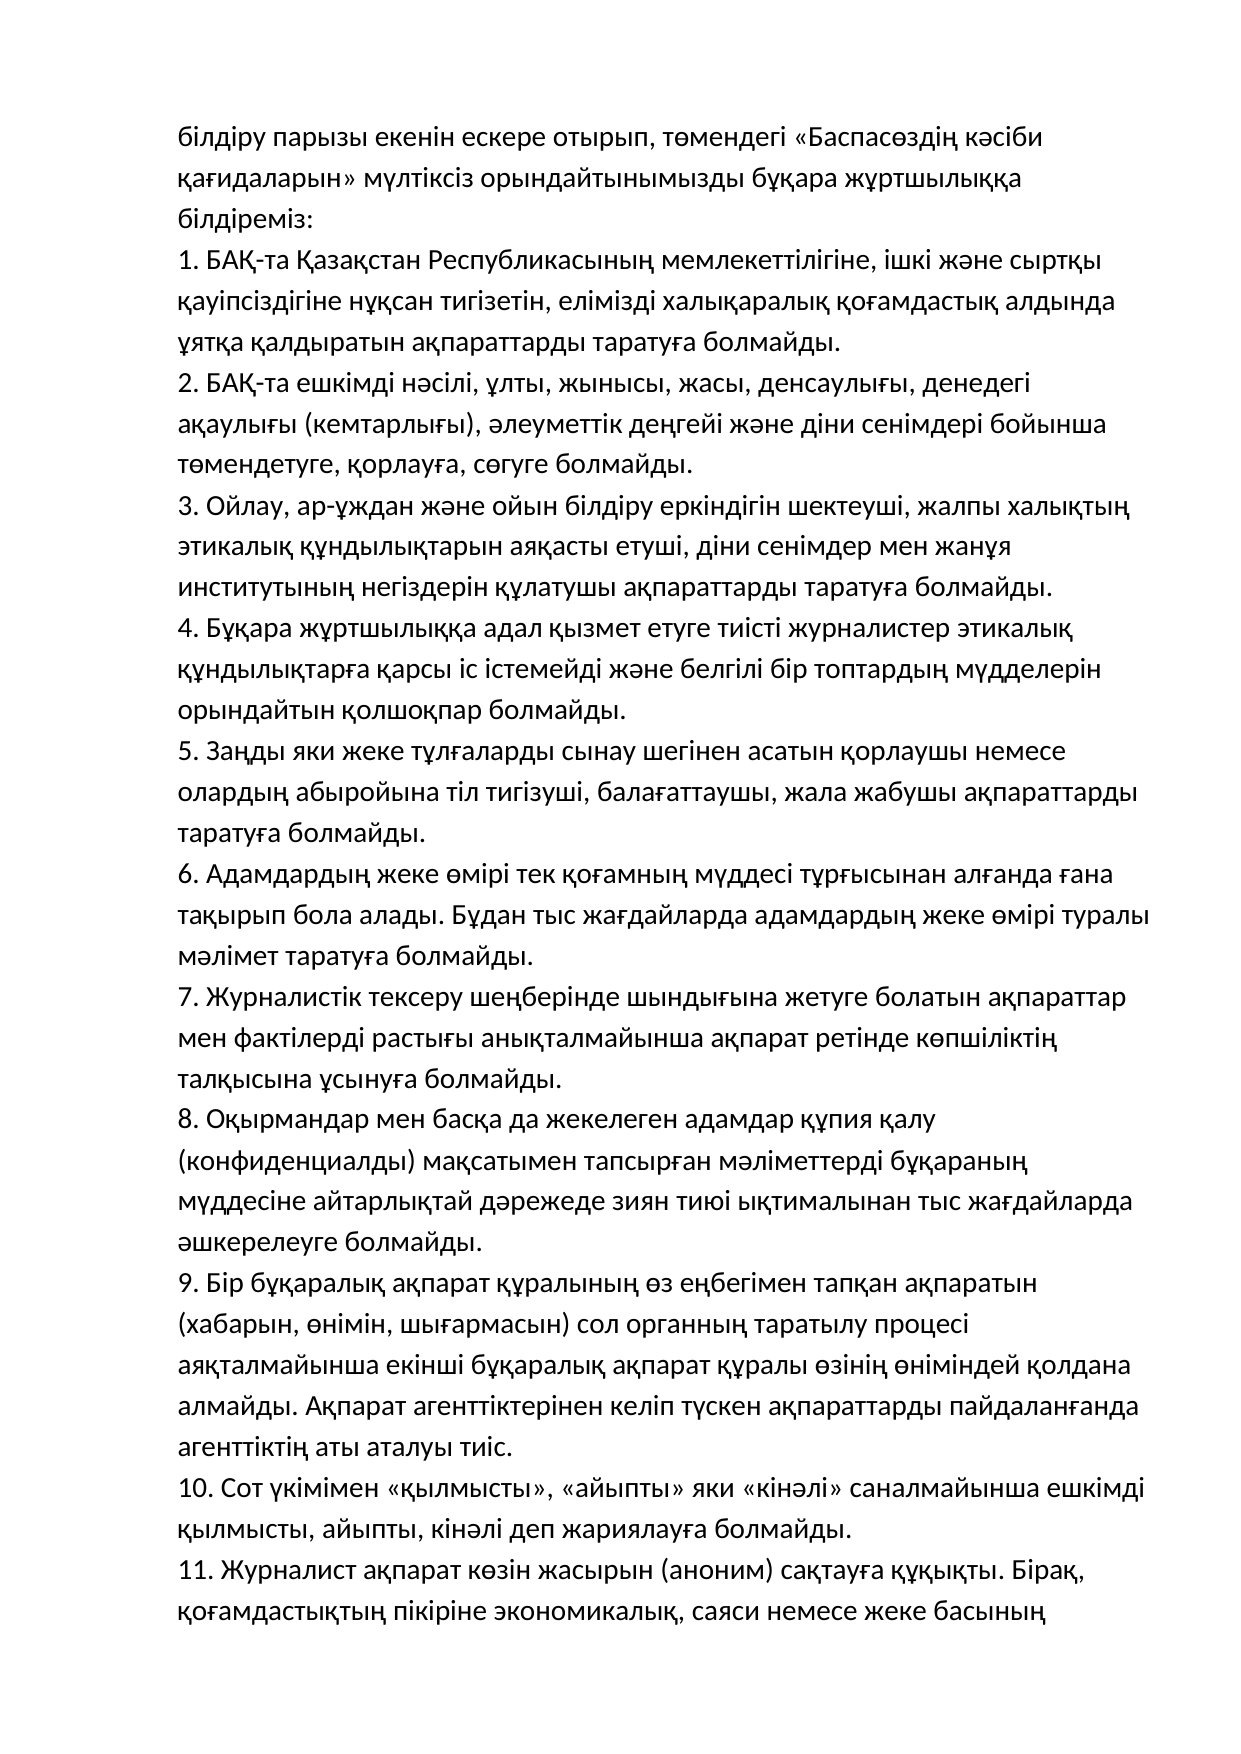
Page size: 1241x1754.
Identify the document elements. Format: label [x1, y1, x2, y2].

text [177, 118, 1152, 1627]
